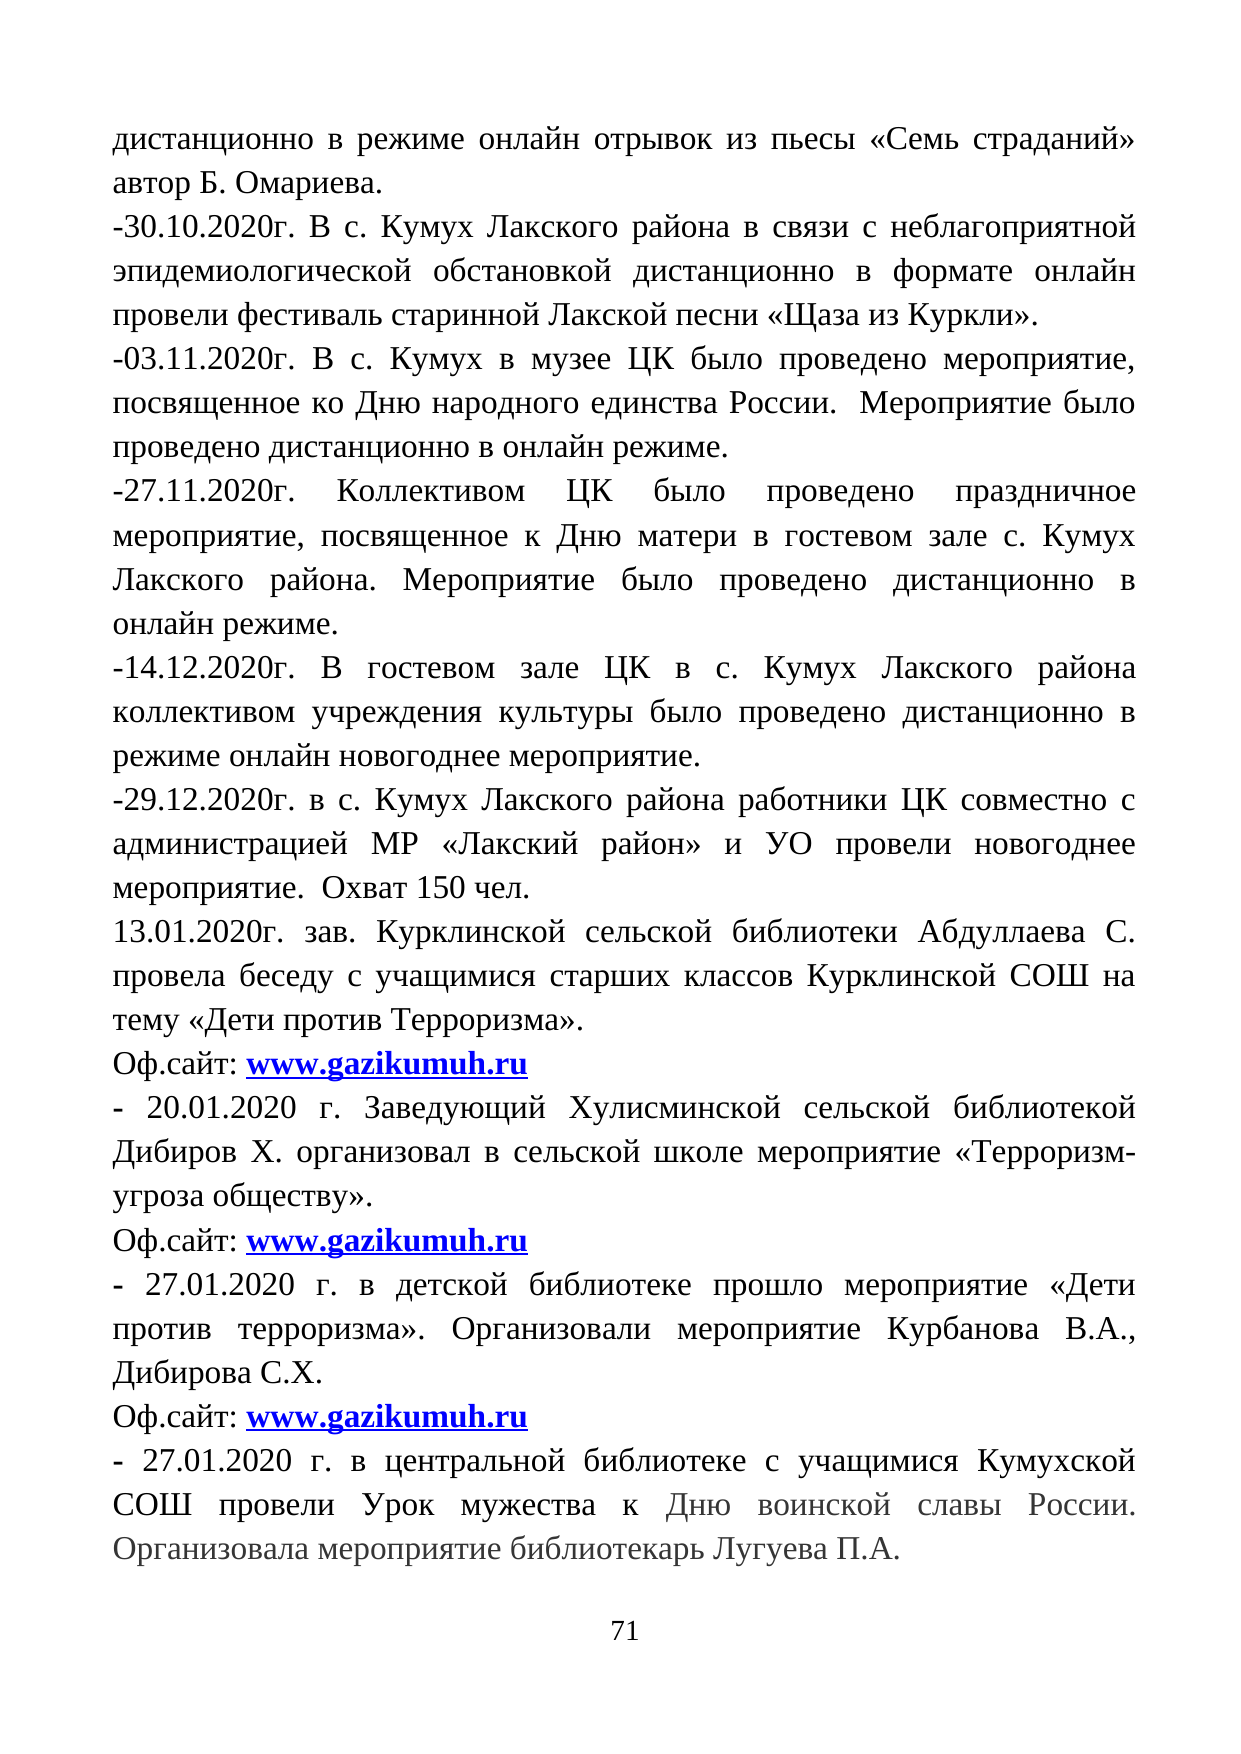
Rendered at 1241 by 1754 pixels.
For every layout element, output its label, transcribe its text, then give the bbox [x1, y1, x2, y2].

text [112, 118, 1137, 201]
text Оф.сайт: www.gazikumuh.ru [112, 1396, 1137, 1434]
text Оф.сайт: www.gazikumuh.ru [112, 1220, 1137, 1258]
text Оф.сайт: www.gazikumuh.ru [112, 1043, 1137, 1082]
text - 20.01.2020 г. Заведующий Хулисминской сельской библиотекой Дибиров Х. организовал в сельской школе мероприятие «Терроризм-угроза обществу». [112, 1088, 1137, 1214]
text -14.12.2020г. В гостевом зале ЦК в с. Кумух Лакского района коллективом учреждения культуры было проведено дистанционно в режиме онлайн новогоднее мероприятие. [112, 647, 1137, 773]
text - 27.01.2020 г. в центральной библиотеке с учащимися Кумухской СОШ провели Урок мужества к Дню воинской славы России. Организовала мероприятие библиотекарь Лугуева П.А. [112, 1440, 1137, 1567]
text -03.11.2020г. В с. Кумух в музее ЦК было проведено мероприятие, посвященное ко Дню народного единства России. Мероприятие было проведено дистанционно в онлайн режиме. [112, 338, 1137, 465]
text - 27.01.2020 г. в детской библиотеке прошло мероприятие «Дети против терроризма». Организовали мероприятие Курбанова В.А., Дибирова С.Х. [112, 1264, 1137, 1390]
text -30.10.2020г. В с. Кумух Лакского района в связи с неблагоприятной эпидемиологической обстановкой дистанционно в формате онлайн провели фестиваль старинной Лакской песни «Щаза из Куркли». [112, 206, 1137, 333]
text -27.11.2020г. Коллективом ЦК было проведено праздничное мероприятие, посвященное к Дню матери в гостевом зале с. Кумух Лакского района. Мероприятие было проведено дистанционно в онлайн режиме. [112, 471, 1137, 641]
text 13.01.2020г. зав. Курклинской сельской библиотеки Абдуллаева С. провела беседу с учащимися старших классов Курклинской СОШ на тему «Дети против Терроризма». [112, 911, 1137, 1038]
text -29.12.2020г. в с. Кумух Лакского района работники ЦК совместно с администрацией МР «Лакский район» и УО провели новогоднее мероприятие. Охват 150 чел. [112, 779, 1137, 906]
